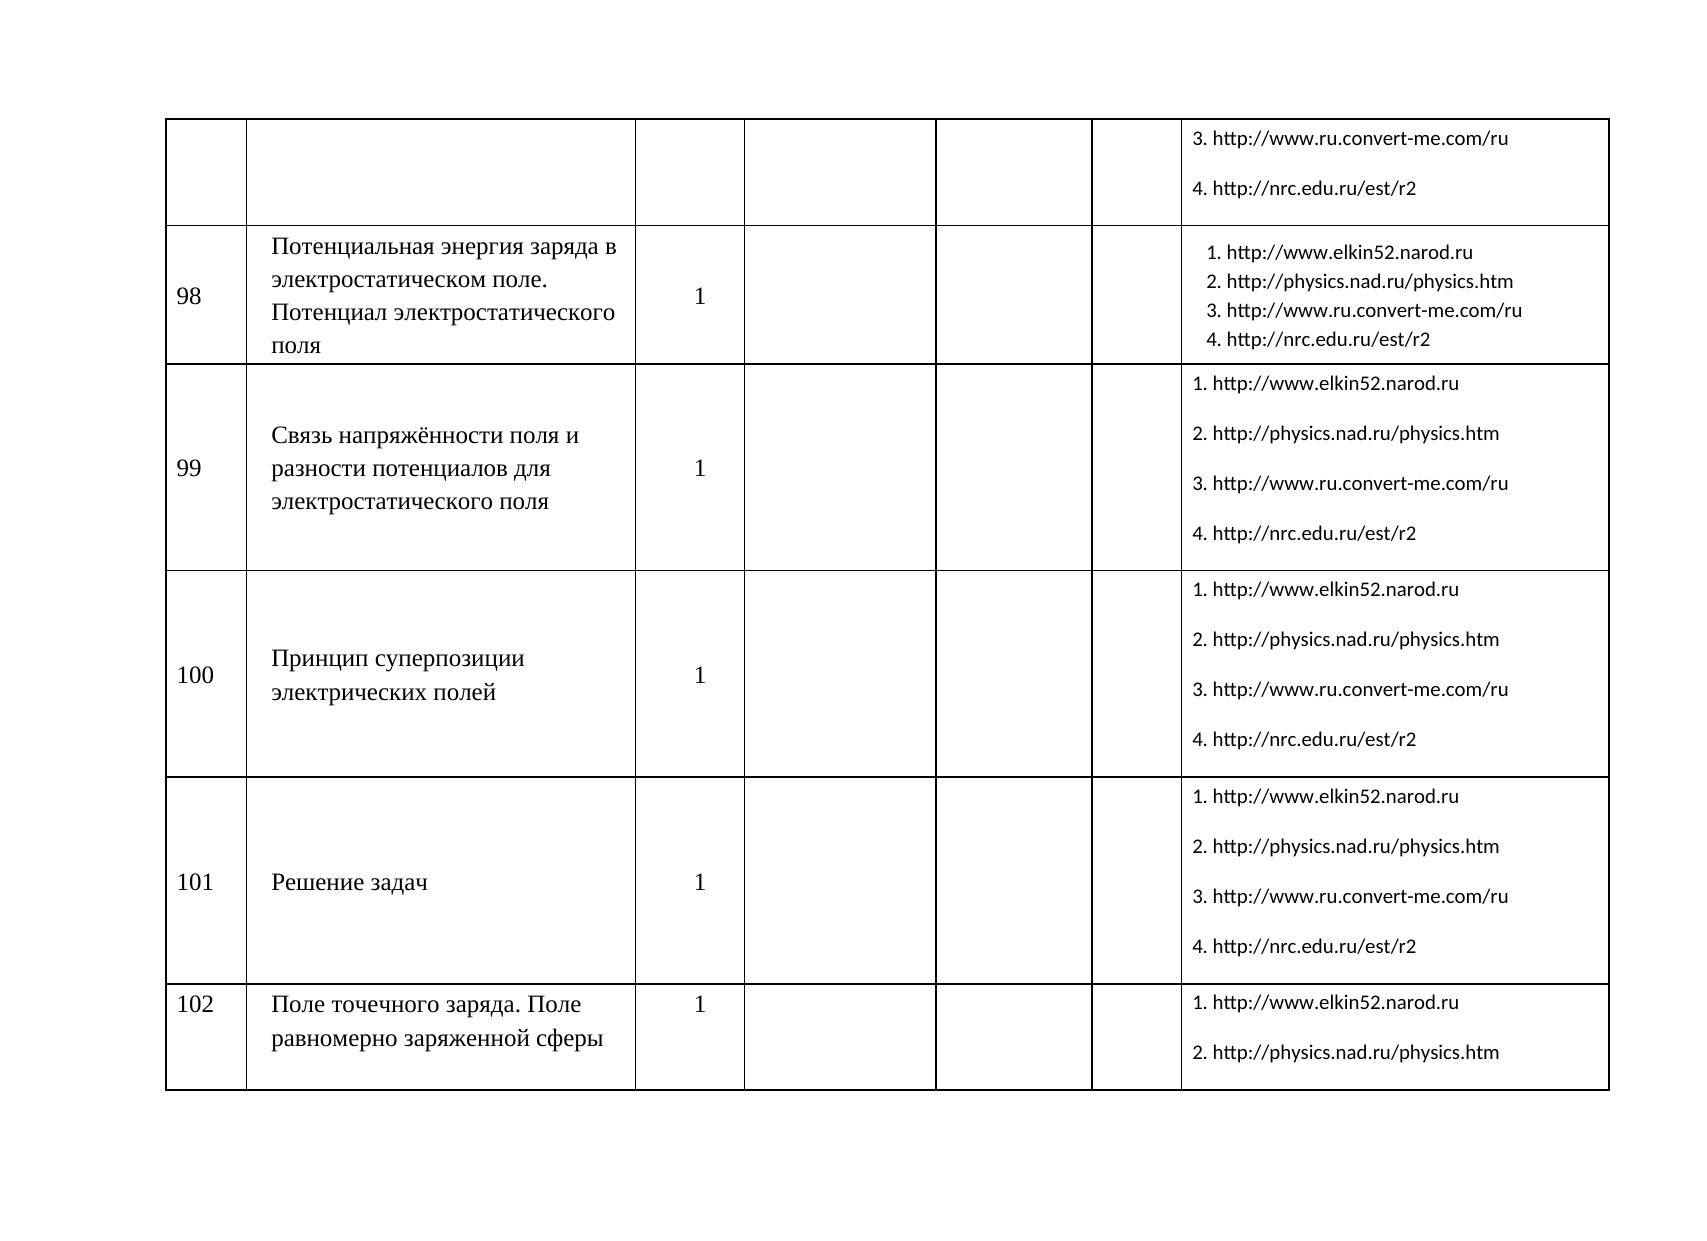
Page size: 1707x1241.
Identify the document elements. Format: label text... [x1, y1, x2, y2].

table_cell [1093, 365, 1181, 570]
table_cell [247, 985, 635, 1089]
table_cell 1. http://www.elkin52.narod.ru 2. http://physics.nad.ru/physics.htm 3. http://www.ru.convert-me.com/ru 4. http://nrc.edu.ru/est/r2 [1182, 778, 1608, 983]
table_cell 97 [167, 120, 246, 225]
table_cell 1 [636, 120, 744, 225]
table_cell 100 [167, 571, 246, 776]
table_cell 98 [167, 226, 246, 363]
table_cell 1 [636, 365, 744, 570]
table_cell Потенциальная энергия заряда в электростатическом поле. Потенциал электростатического поля [247, 226, 635, 363]
table_cell Решение задач [247, 778, 635, 983]
table_cell [745, 778, 935, 983]
table_cell 102 [167, 985, 246, 1089]
table_cell [1093, 985, 1181, 1089]
table_cell 1. http://www.elkin52.narod.ru 2. http://physics.nad.ru/physics.htm 3. http://www.ru.convert-me.com/ru 4. http://nrc.edu.ru/est/r2 [1182, 226, 1608, 363]
table_cell 1 [636, 985, 744, 1089]
table_cell 101 [167, 778, 246, 983]
table_cell [937, 120, 1091, 225]
table_cell [937, 985, 1091, 1089]
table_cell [1182, 120, 1608, 225]
table_cell 1 [636, 226, 744, 363]
table_cell [937, 365, 1091, 570]
table_cell [937, 778, 1091, 983]
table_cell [247, 120, 635, 225]
table_cell [745, 571, 935, 776]
table_cell 1. http://www.elkin52.narod.ru 2. http://physics.nad.ru/physics.htm 3. http://www.ru.convert-me.com/ru 4. http://nrc.edu.ru/est/r2 [1182, 571, 1608, 776]
table_cell [745, 226, 935, 363]
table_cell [1182, 985, 1608, 1089]
table_cell 99 [167, 365, 246, 570]
table_cell Принцип суперпозиции электрических полей [247, 571, 635, 776]
table_cell [1093, 226, 1181, 363]
table_cell [1093, 571, 1181, 776]
table_cell [1093, 778, 1181, 983]
table_cell 1 [636, 571, 744, 776]
table_cell [937, 571, 1091, 776]
table_cell [745, 120, 935, 225]
table_cell Связь напряжённости поля и разности потенциалов для электростатического поля [247, 365, 635, 570]
table_cell [745, 365, 935, 570]
table_cell [937, 226, 1091, 363]
table_cell [1093, 120, 1181, 225]
table_cell 1 [636, 778, 744, 983]
table_cell 1. http://www.elkin52.narod.ru 2. http://physics.nad.ru/physics.htm 3. http://www.ru.convert-me.com/ru 4. http://nrc.edu.ru/est/r2 [1182, 365, 1608, 570]
table_cell [745, 985, 935, 1089]
